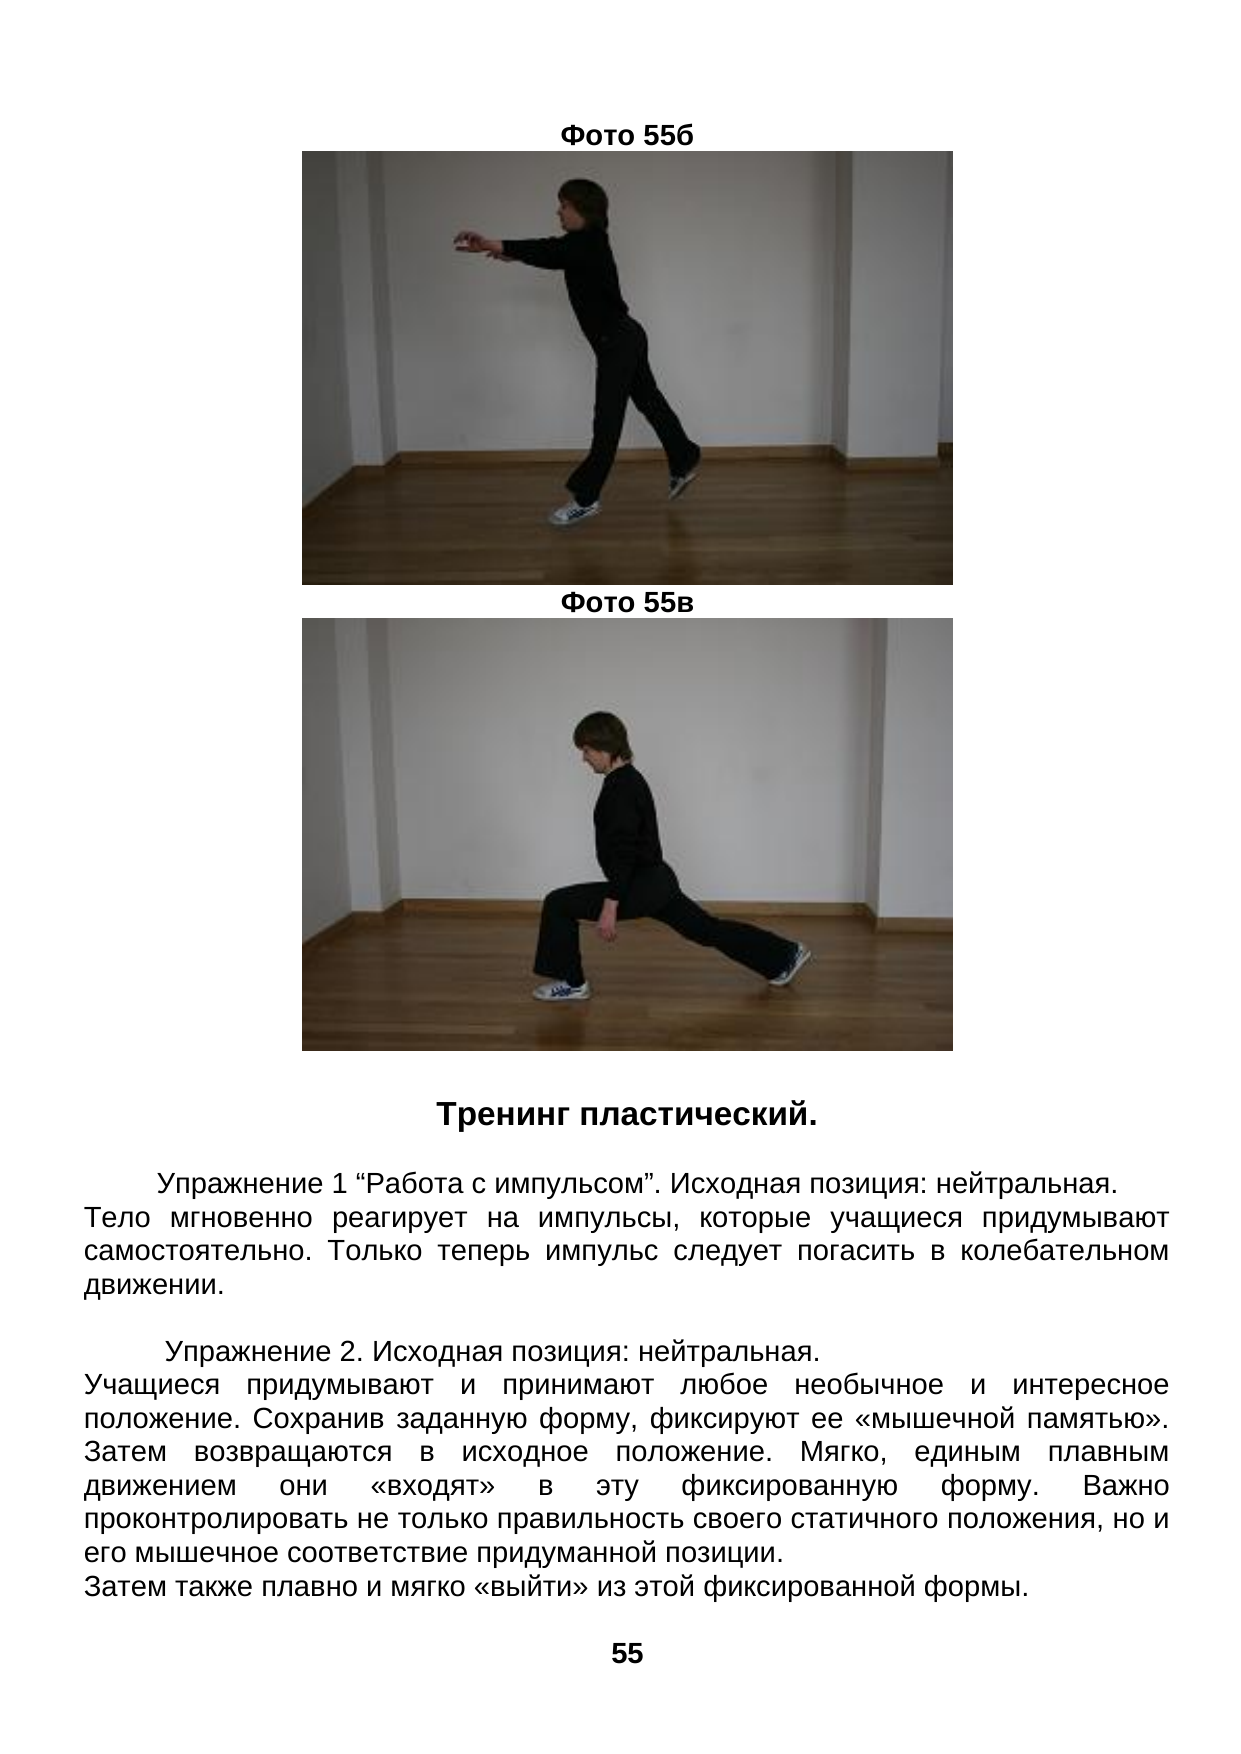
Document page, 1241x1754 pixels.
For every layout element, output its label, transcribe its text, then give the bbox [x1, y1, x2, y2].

text Упражнение 1 “Работа с импульсом”. Исходная позиция: нейтральная. [83, 1166, 1171, 1200]
text Упражнение 2. Исходная позиция: нейтральная. [83, 1334, 1171, 1367]
text Затем также плавно и мягко «выйти» из этой фиксированной формы. [83, 1569, 1171, 1602]
picture [302, 151, 953, 585]
text Учащиеся придумывают и принимают любое необычное и интересное положение. Сохранив заданную форму, фиксируют ее «мышечной памятью». Затем возвращаются в исходное положение. Мягко, единым плавным движением они «входят» в эту фиксированную форму. Важно проконтролировать не только правильность своего статичного положения, но и его мышечное соответствие придуманной позиции. [83, 1367, 1171, 1569]
picture [302, 618, 953, 1051]
text Тренинг пластический. [83, 1094, 1171, 1133]
text Тело мгновенно реагирует на импульсы, которые учащиеся придумывают самостоятельно. Только теперь импульс следует погасить в колебательном движении. [83, 1200, 1171, 1300]
text 55 [83, 1636, 1171, 1669]
text Фото 55б [83, 118, 1171, 152]
text Фото 55в [83, 584, 1171, 618]
